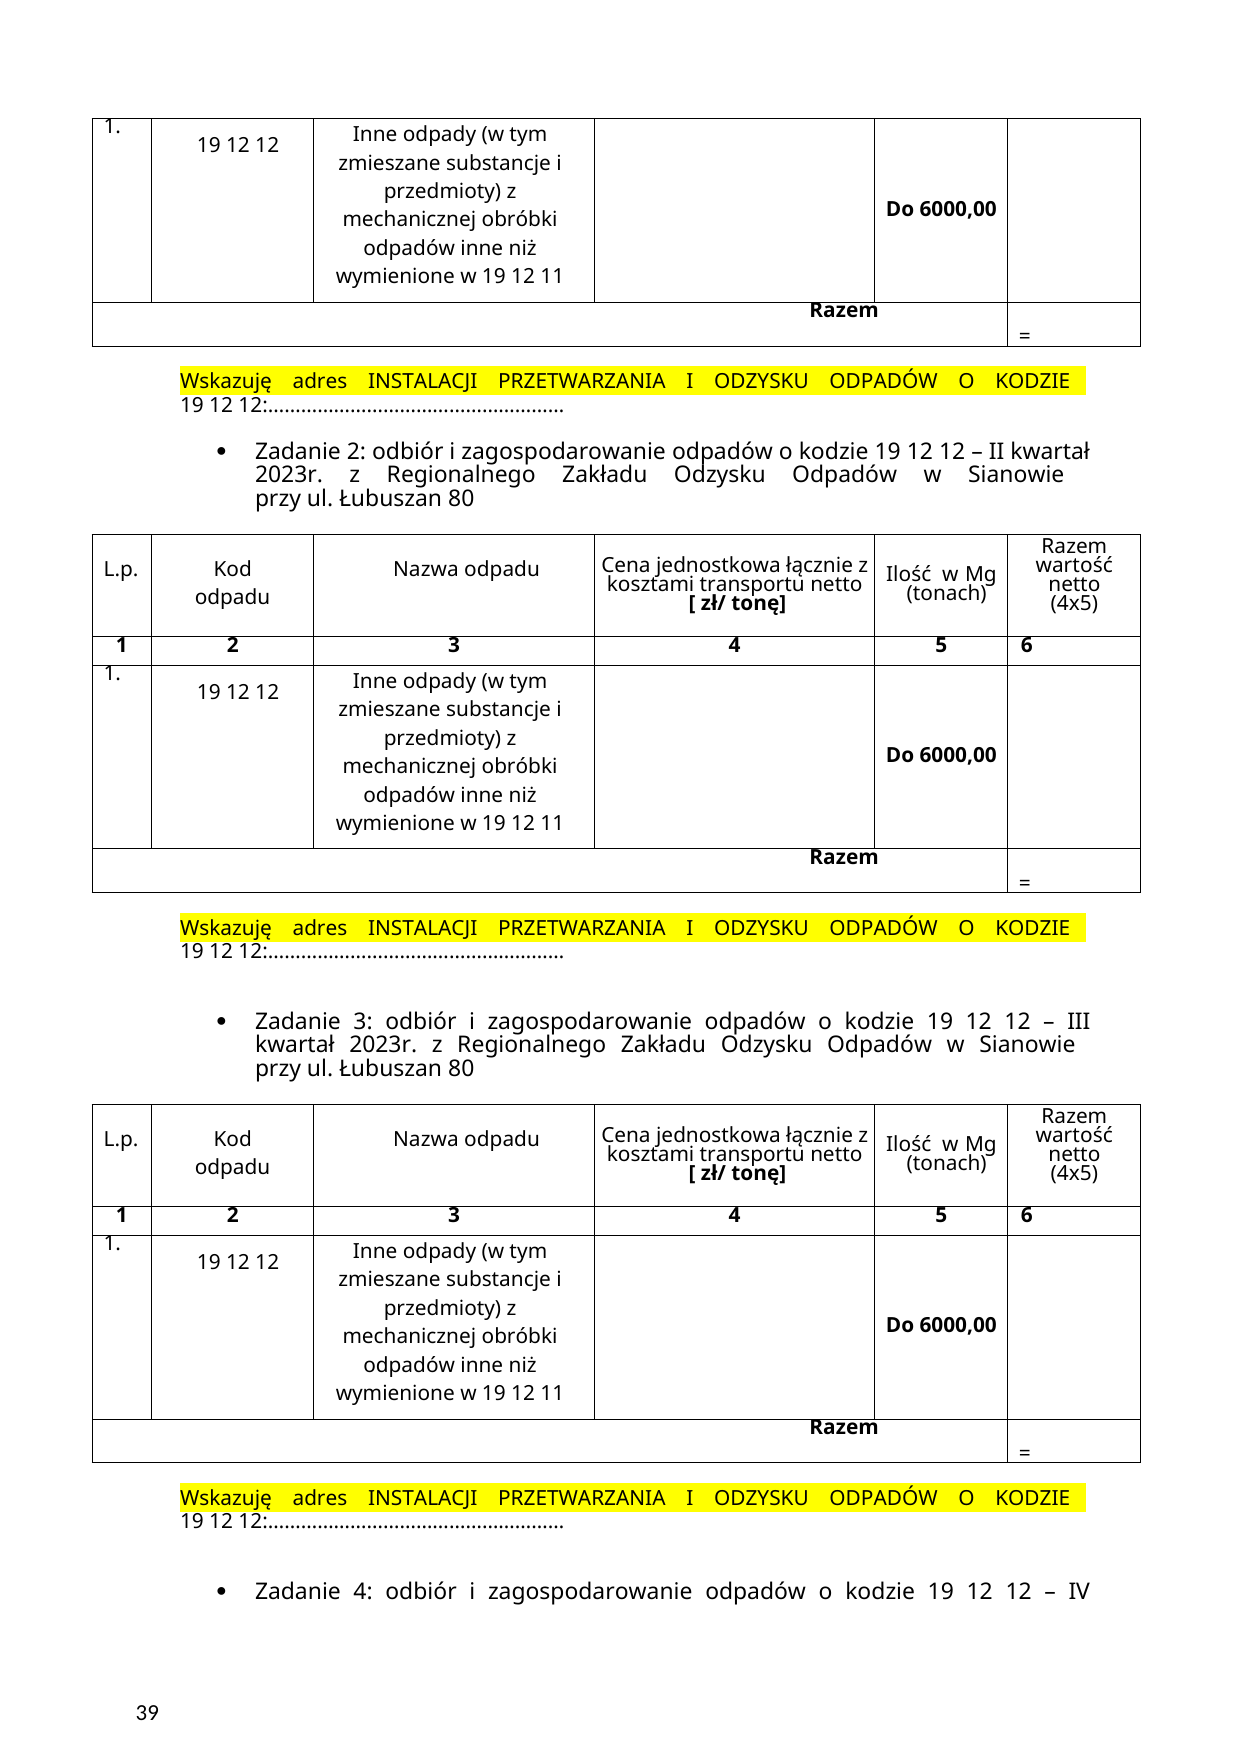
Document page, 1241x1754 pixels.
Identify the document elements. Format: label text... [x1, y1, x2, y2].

table_cell Inne odpady (w tym zmieszane substancje i przedmioty) z mechanicznej obróbki odpadów inne niż wymienione w 19 12 11 [314, 1236, 594, 1418]
table_cell Razem [93, 849, 1007, 892]
table_cell [595, 666, 874, 848]
table_cell [595, 1236, 874, 1418]
table_cell = ……….......... [1008, 303, 1140, 346]
table_cell 1 [93, 637, 151, 665]
table_cell Inne odpady (w tym zmieszane substancje i przedmioty) z mechanicznej obróbki odpadów inne niż wymienione w 19 12 11 [314, 119, 594, 302]
table_cell 19 12 12 [152, 666, 313, 848]
table_cell Razem [93, 303, 1007, 346]
table_cell 2 [152, 1207, 313, 1235]
table_cell 19 12 12 [152, 119, 313, 302]
text Wskazuję adres INSTALACJI PRZETWARZANIA I ODZYSKU ODPADÓW O KODZIE 19 12 12:……………………………………………… [180, 370, 1092, 417]
table_cell 2 [152, 637, 313, 665]
table_header L.p. [93, 535, 151, 636]
table_header Kod odpadu [152, 1105, 313, 1206]
table_header Nazwa odpadu [314, 1105, 594, 1206]
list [217, 1581, 1092, 1604]
table_cell 5 [875, 1207, 1007, 1235]
table_cell 6 [1008, 1207, 1140, 1235]
table_header Kod odpadu [152, 535, 313, 636]
table_cell = ……….......... [1008, 849, 1140, 892]
table_cell 1. [93, 666, 151, 848]
table_cell 4 [595, 637, 874, 665]
table_cell Razem [93, 1420, 1007, 1462]
table_header Razem wartość netto (4x5) [1008, 535, 1140, 636]
list Zadanie 2: odbiór i zagospodarowanie odpadów o kodzie 19 12 12 – II kwartał 2023r. z Regionalnego Zakładu Odzysku Odpadów w Sianowie przy ul. Łubuszan 80 [217, 440, 1092, 511]
table_cell 1. [93, 1236, 151, 1418]
table_header Nazwa odpadu [314, 535, 594, 636]
table_cell [595, 119, 874, 302]
table_header Ilość w Mg (tonach) [875, 1105, 1007, 1206]
table_header Razem wartość netto (4x5) [1008, 1105, 1140, 1206]
table_cell Do 6000,00 [875, 119, 1007, 302]
table_cell 19 12 12 [152, 1236, 313, 1418]
list Zadanie 3: odbiór i zagospodarowanie odpadów o kodzie 19 12 12 – III kwartał 2023r. z Regionalnego Zakładu Odzysku Odpadów w Sianowie przy ul. Łubuszan 80 [217, 1010, 1092, 1081]
table_cell 5 [875, 637, 1007, 665]
table_cell 1. [93, 119, 151, 302]
table_cell Do 6000,00 [875, 666, 1007, 848]
table_header Ilość w Mg (tonach) [875, 535, 1007, 636]
table_header Cena jednostkowa łącznie z kosztami transportu netto [ zł/ tonę] [595, 1105, 874, 1206]
table_header Cena jednostkowa łącznie z kosztami transportu netto [ zł/ tonę] [595, 535, 874, 636]
table_cell 3 [314, 1207, 594, 1235]
text Wskazuję adres INSTALACJI PRZETWARZANIA I ODZYSKU ODPADÓW O KODZIE 19 12 12:……………………………………………… [180, 917, 1092, 963]
table_cell [1008, 1236, 1140, 1418]
text Wskazuję adres INSTALACJI PRZETWARZANIA I ODZYSKU ODPADÓW O KODZIE 19 12 12:……………………………………………… [180, 1487, 1092, 1534]
table_cell Do 6000,00 [875, 1236, 1007, 1418]
table_cell 6 [1008, 637, 1140, 665]
table_header L.p. [93, 1105, 151, 1206]
table_cell = ……….......... [1008, 1420, 1140, 1462]
table_cell Inne odpady (w tym zmieszane substancje i przedmioty) z mechanicznej obróbki odpadów inne niż wymienione w 19 12 11 [314, 666, 594, 848]
table_cell [1008, 666, 1140, 848]
table_cell 4 [595, 1207, 874, 1235]
table_cell 3 [314, 637, 594, 665]
table_cell 1 [93, 1207, 151, 1235]
table_cell [1008, 119, 1140, 302]
